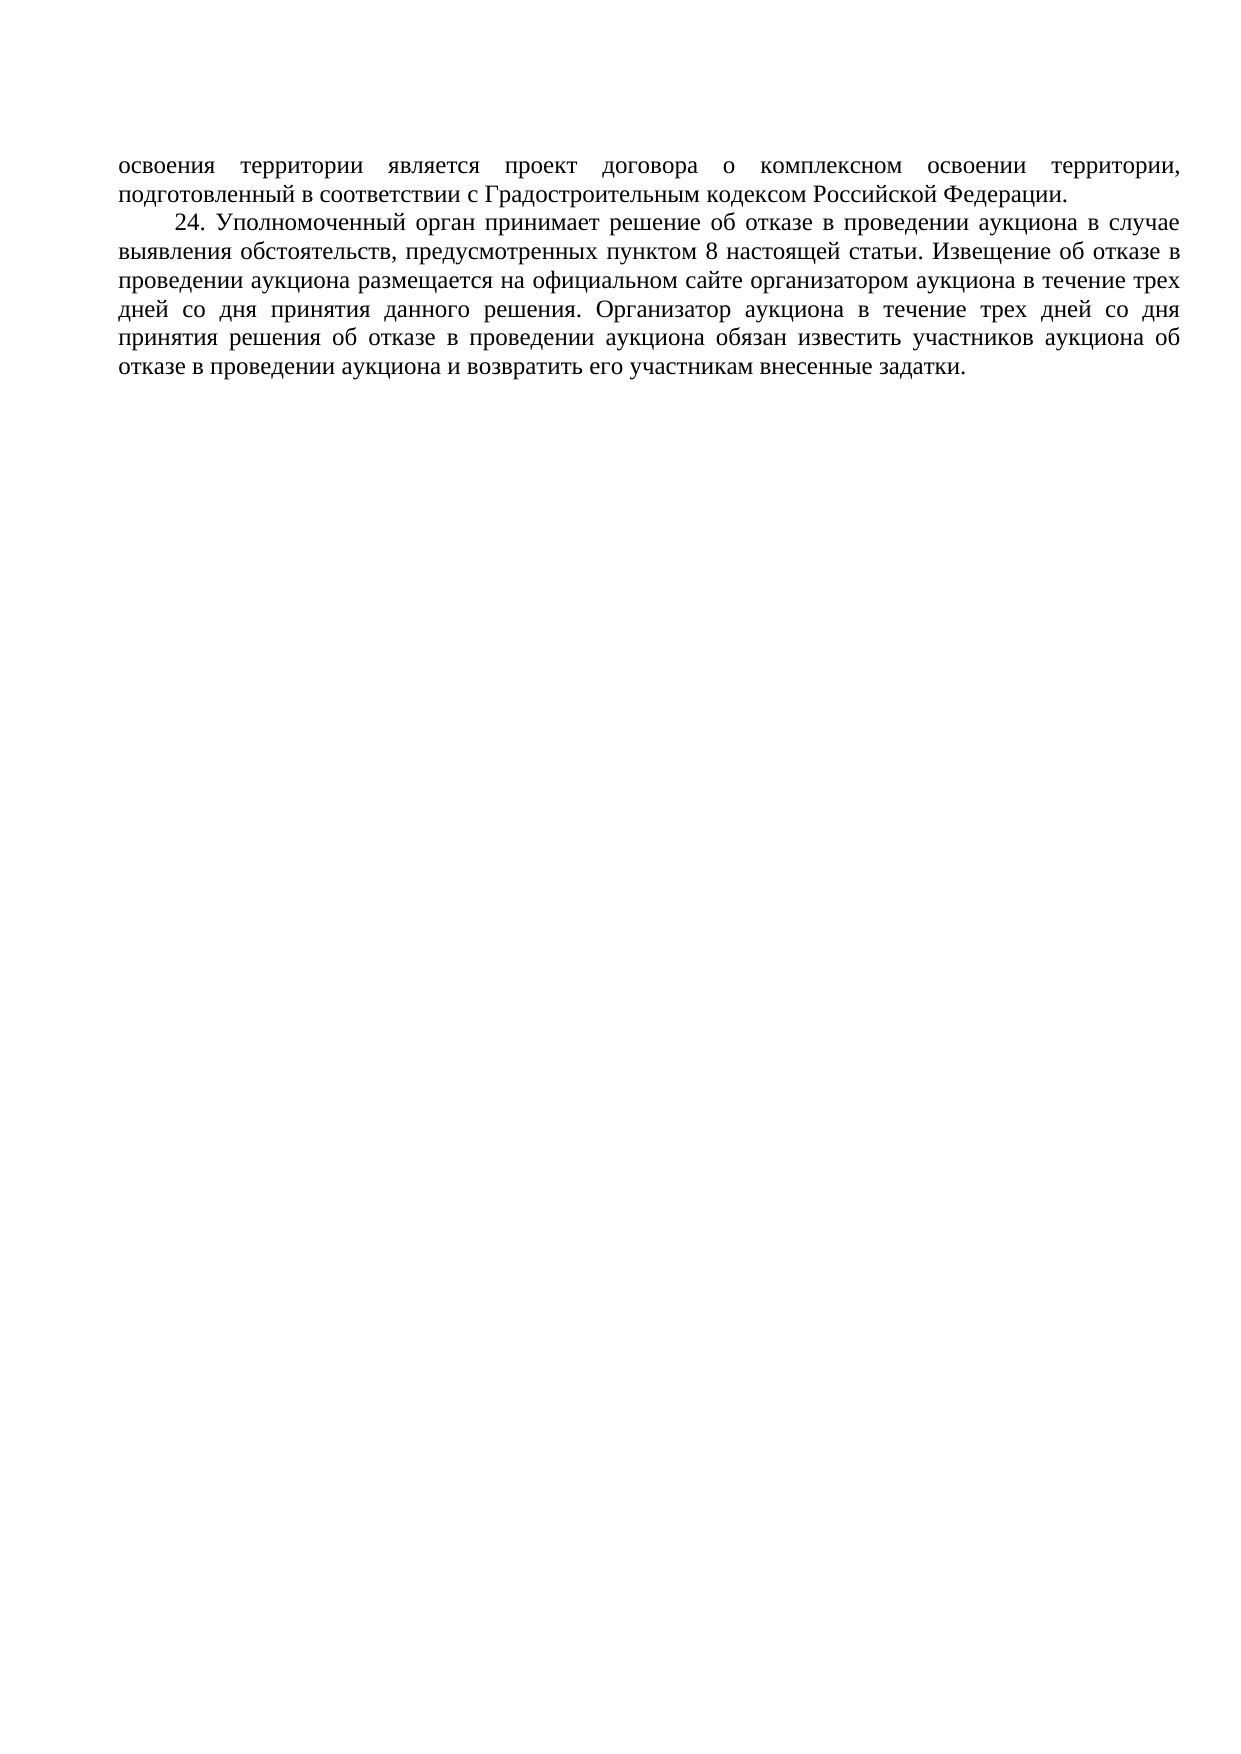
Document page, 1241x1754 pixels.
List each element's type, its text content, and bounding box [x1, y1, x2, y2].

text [118, 150, 1181, 207]
text 24. Уполномоченный орган принимает решение об отказе в проведении аукциона в случае выявления обстоятельств, предусмотренных пунктом 8 настоящей статьи. Извещение об отказе в проведении аукциона размещается на официальном сайте организатором аукциона в течение трех дней со дня принятия данного решения. Организатор аукциона в течение трех дней со дня принятия решения об отказе в проведении аукциона обязан известить участников аукциона об отказе в проведении аукциона и возвратить его участникам внесенные задатки. [118, 207, 1181, 380]
